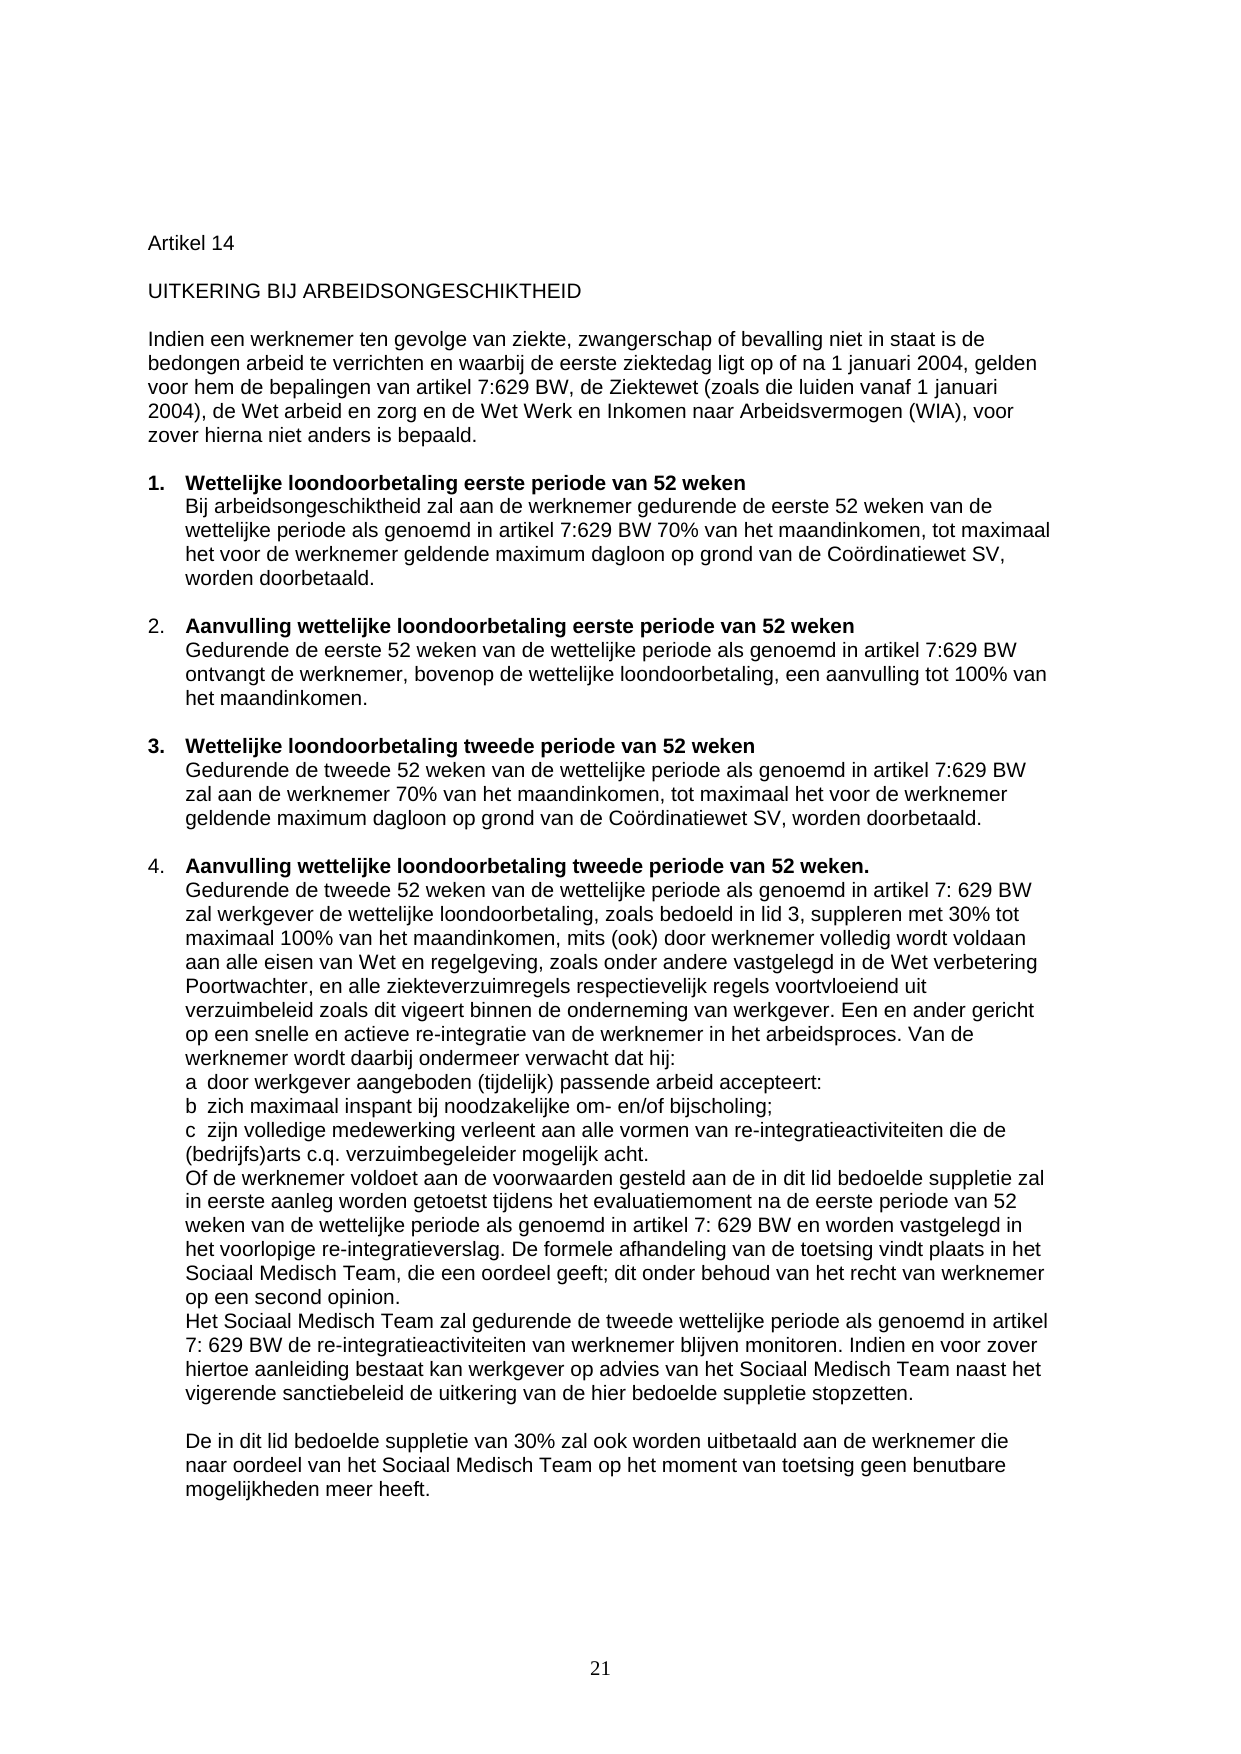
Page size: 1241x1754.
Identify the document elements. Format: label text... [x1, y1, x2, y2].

list Aanvulling wettelijke loondoorbetaling eerste periode van 52 weken Gedurende de eerste 52 weken van de wettelijke periode als genoemd in artikel 7:629 BW ontvangt de werknemer, bovenop de wettelijke loondoorbetaling, een aanvulling tot 100% van het maandinkomen. [148, 614, 1053, 710]
list Aanvulling wettelijke loondoorbetaling tweede periode van 52 weken. Gedurende de tweede 52 weken van de wettelijke periode als genoemd in artikel 7: 629 BW zal werkgever de wettelijke loondoorbetaling, zoals bedoeld in lid 3, suppleren met 30% tot maximaal 100% van het maandinkomen, mits (ook) door werknemer volledig wordt voldaan aan alle eisen van Wet en regelgeving, zoals onder andere vastgelegd in de Wet verbetering Poortwachter, en alle ziekteverzuimregels respectievelijk regels voortvloeiend uit verzuimbeleid zoals dit vigeert binnen de onderneming van werkgever. Een en ander gericht op een snelle en actieve re-integratie van de werknemer in het arbeidsproces. Van de werknemer wordt daarbij ondermeer verwacht dat hij: a door werkgever aangeboden (tijdelijk) passende arbeid accepteert: b zich maximaal inspant bij noodzakelijke om- en/of bijscholing; c zijn volledige medewerking verleent aan alle vormen van re-integratieactiviteiten die de (bedrijfs)arts c.q. verzuimbegeleider mogelijk acht. Of de werknemer voldoet aan de voorwaarden gesteld aan de in dit lid bedoelde suppletie zal in eerste aanleg worden getoetst tijdens het evaluatiemoment na de eerste periode van 52 weken van de wettelijke periode als genoemd in artikel 7: 629 BW en worden vastgelegd in het voorlopige re-integratieverslag. De formele afhandeling van de toetsing vindt plaats in het Sociaal Medisch Team, die een oordeel geeft; dit onder behoud van het recht van werknemer op een second opinion. Het Sociaal Medisch Team zal gedurende de tweede wettelijke periode als genoemd in artikel 7: 629 BW de re-integratieactiviteiten van werknemer blijven monitoren. Indien en voor zover hiertoe aanleiding bestaat kan werkgever op advies van het Sociaal Medisch Team naast het vigerende sanctiebeleid de uitkering van de hier bedoelde suppletie stopzetten. De in dit lid bedoelde suppletie van 30% zal ook worden uitbetaald aan de werknemer die naar oordeel van het Sociaal Medisch Team op het moment van toetsing geen benutbare mogelijkheden meer heeft. [148, 854, 1053, 1525]
text Bij arbeidsongeschiktheid zal aan de werknemer gedurende de eerste 52 weken van de wettelijke periode als genoemd in artikel 7:629 BW 70% van het maandinkomen, tot maximaal het voor de werknemer geldende maximum dagloon op grond van de Coördinatiewet SV, worden doorbetaald. [185, 494, 1053, 614]
list Wettelijke loondoorbetaling eerste periode van 52 weken [148, 470, 1053, 494]
list Artikel 14 [148, 231, 1053, 255]
text Indien een werknemer ten gevolge van ziekte, zwangerschap of bevalling niet in staat is de bedongen arbeid te verrichten en waarbij de eerste ziektedag ligt op of na 1 januari 2004, gelden voor hem de bepalingen van artikel 7:629 BW, de Ziektewet (zoals die luiden vanaf 1 januari 2004), de Wet arbeid en zorg en de Wet Werk en Inkomen naar Arbeidsvermogen (WIA), voor zover hierna niet anders is bepaald. [148, 327, 1053, 470]
list UITKERING BIJ ARBEIDSONGESCHIKTHEID [148, 279, 1053, 303]
text Gedurende de tweede 52 weken van de wettelijke periode als genoemd in artikel 7:629 BW zal aan de werknemer 70% van het maandinkomen, tot maximaal het voor de werknemer geldende maximum dagloon op grond van de Coördinatiewet SV, worden doorbetaald. [185, 758, 1053, 830]
list Wettelijke loondoorbetaling tweede periode van 52 weken [148, 734, 1053, 758]
